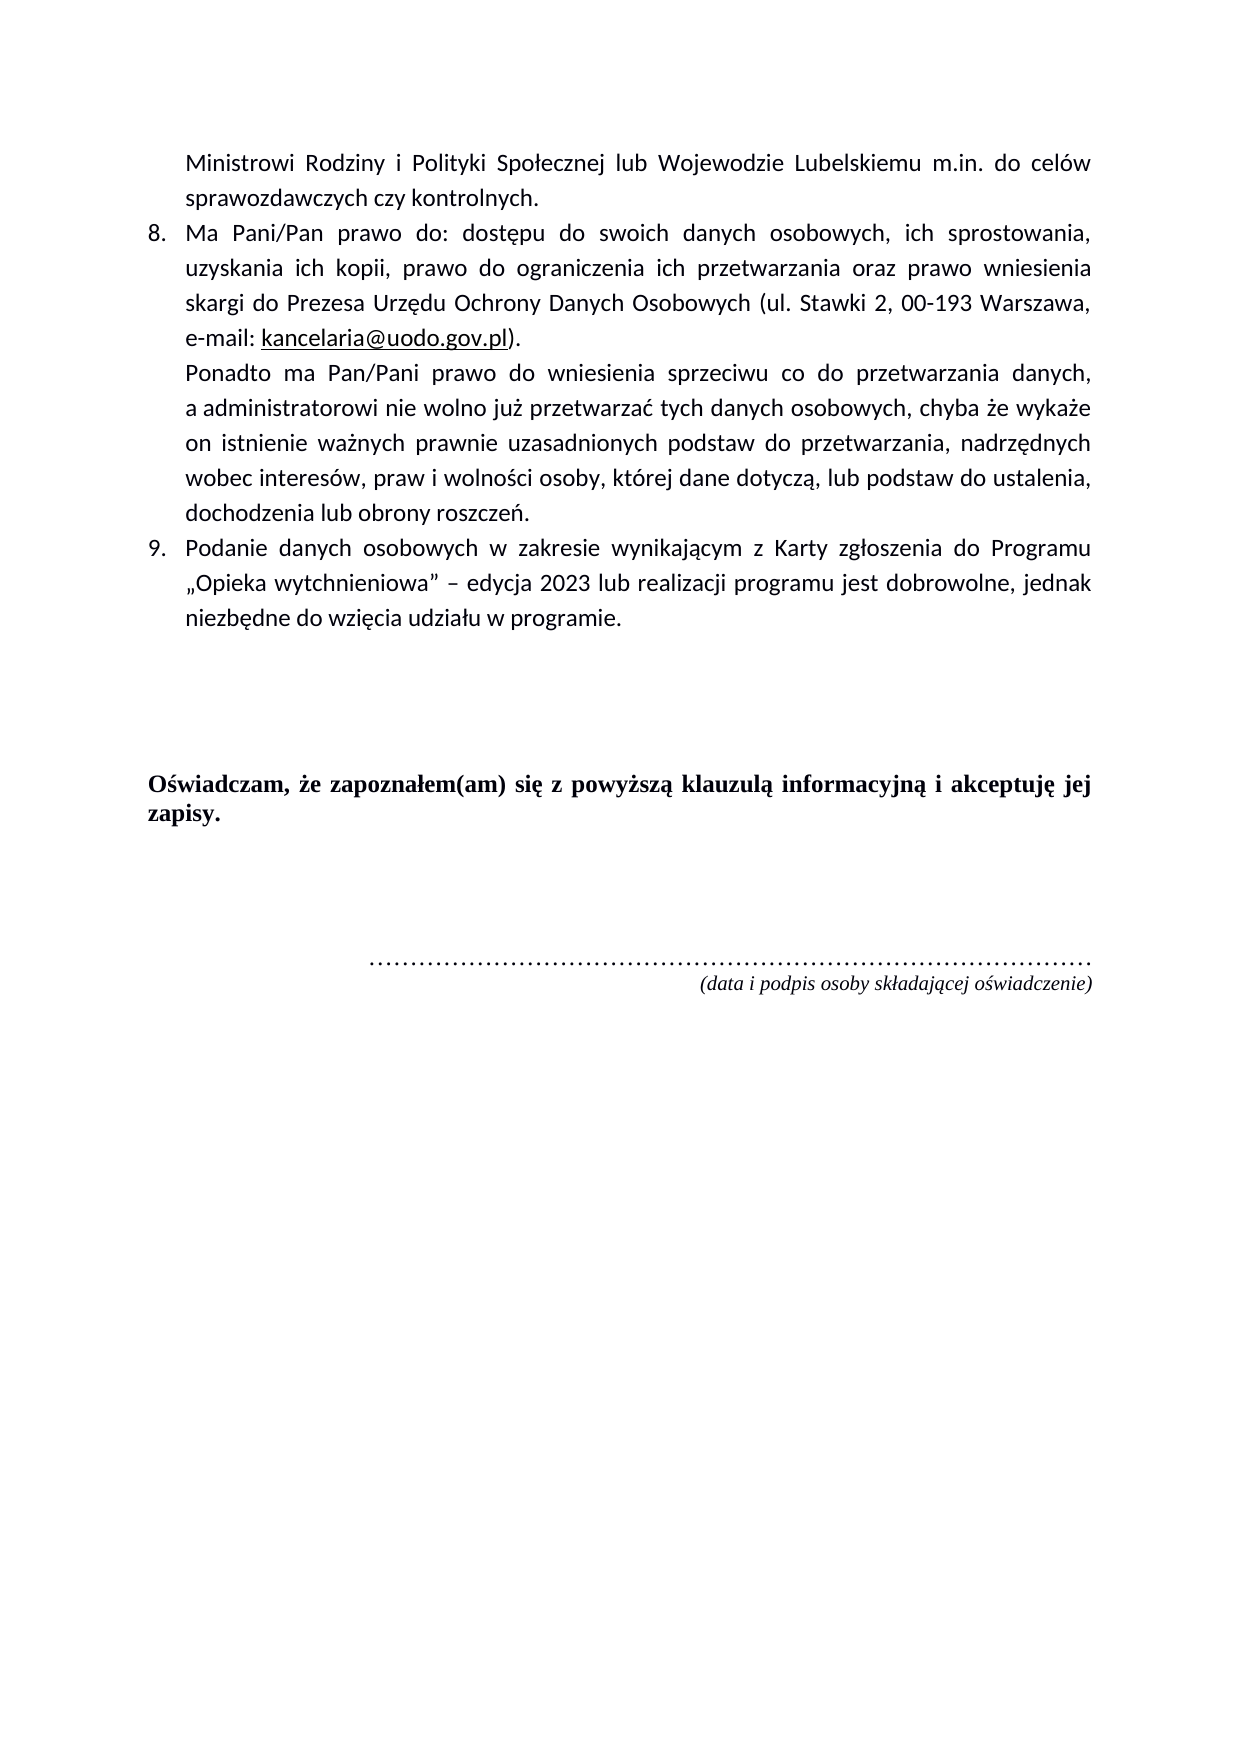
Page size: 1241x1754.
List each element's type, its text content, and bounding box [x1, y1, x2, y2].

list Ma Pani/Pan prawo do: dostępu do swoich danych osobowych, ich sprostowania, uzyskania ich kopii, prawo do ograniczenia ich przetwarzania oraz prawo wniesienia skargi do Prezesa Urzędu Ochrony Danych Osobowych (ul. Stawki 2, 00-193 Warszawa, e-mail: kancelaria@uodo.gov.pl). [148, 218, 1093, 353]
text …………………………………………………………………………… (data i podpis osoby składającej oświadczenie) [148, 942, 1093, 995]
text Oświadczam, że zapoznałem(am) się z powyższą klauzulą informacyjną i akceptuję jej zapisy. [148, 769, 1093, 827]
list Podanie danych osobowych w zakresie wynikającym z Karty zgłoszenia do Programu „Opieka wytchnieniowa” – edycja 2023 lub realizacji programu jest dobrowolne, jednak niezbędne do wzięcia udziału w programie. [148, 533, 1093, 633]
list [148, 148, 1093, 213]
text Ponadto ma Pan/Pani prawo do wniesienia sprzeciwu co do przetwarzania danych, a administratorowi nie wolno już przetwarzać tych danych osobowych, chyba że wykaże on istnienie ważnych prawnie uzasadnionych podstaw do przetwarzania, nadrzędnych wobec interesów, praw i wolności osoby, której dane dotyczą, lub podstaw do ustalenia, dochodzenia lub obrony roszczeń. [185, 358, 1093, 528]
